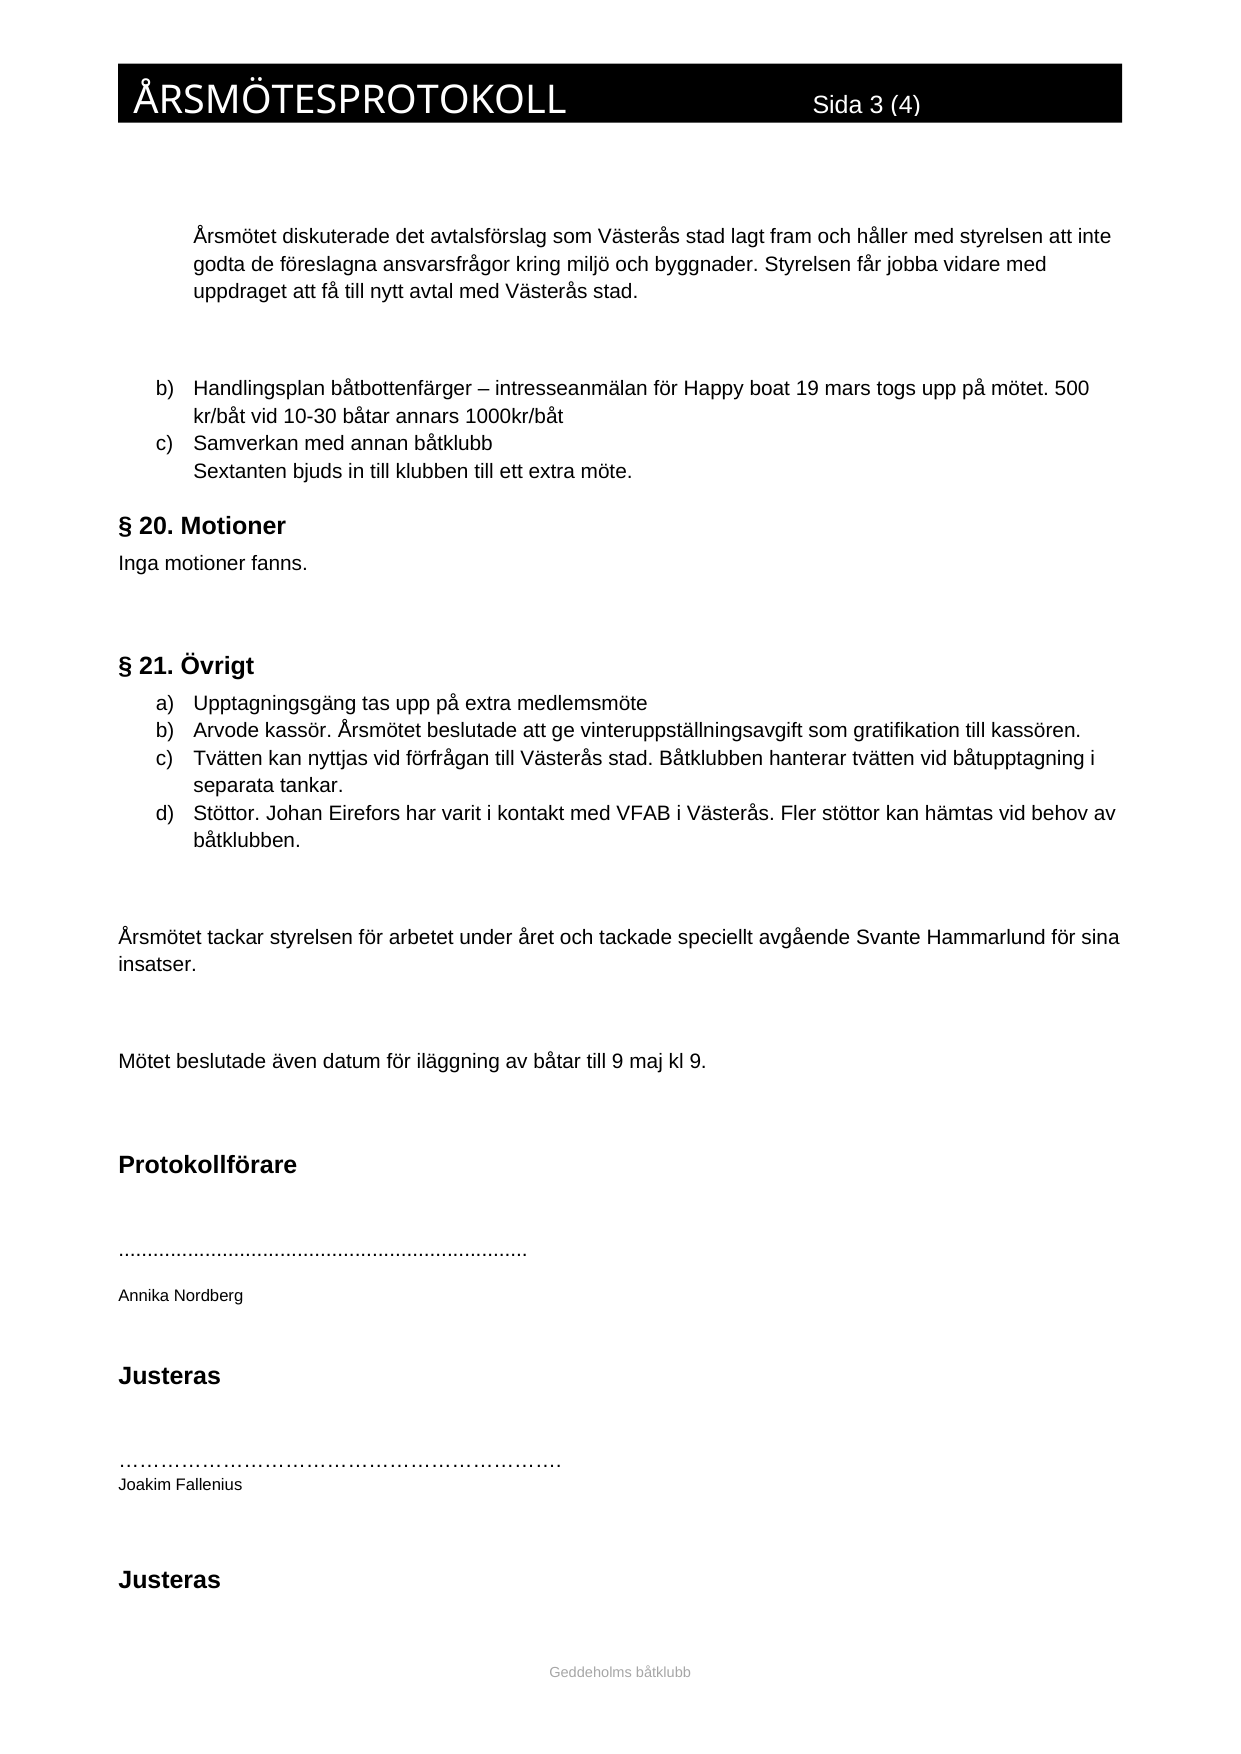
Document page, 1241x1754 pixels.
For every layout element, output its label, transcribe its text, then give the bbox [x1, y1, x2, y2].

text Inga motioner fanns. [118, 550, 1122, 574]
subtitle § 21. Övrigt [118, 651, 1122, 680]
subtitle Protokollförare [118, 1149, 1122, 1178]
subtitle Justeras [118, 1361, 1122, 1389]
list Handlingsplan båtbottenfärger – intresseanmälan för Happy boat 19 mars togs upp på mötet. 500 kr/båt vid 10-30 båtar annars 1000kr/båt [156, 376, 1122, 427]
text Årsmötet diskuterade det avtalsförslag som Västerås stad lagt fram och håller med styrelsen att inte godta de föreslagna ansvarsfrågor kring miljö och byggnader. Styrelsen får jobba vidare med uppdraget att få till nytt avtal med Västerås stad. [193, 224, 1122, 303]
text Annika Nordberg [118, 1286, 1122, 1332]
list Upptagningsgäng tas upp på extra medlemsmöte [156, 690, 1122, 714]
list Stöttor. Johan Eirefors har varit i kontakt med VFAB i Västerås. Fler stöttor kan hämtas vid behov av båtklubben. [156, 800, 1122, 852]
list Samverkan med annan båtklubb Sextanten bjuds in till klubben till ett extra möte. [156, 431, 1122, 482]
text Årsmötet tackar styrelsen för arbetet under året och tackade speciellt avgående Svante Hammarlund för sina insatser. [118, 924, 1122, 976]
subtitle Justeras [118, 1565, 1122, 1594]
list Arvode kassör. Årsmötet beslutade att ge vinteruppställningsavgift som gratifikation till kassören. [156, 718, 1122, 742]
list Tvätten kan nyttjas vid förfrågan till Västerås stad. Båtklubben hanterar tvätten vid båtupptagning i separata tankar. [156, 745, 1122, 797]
text ………………………………………………………. Joakim Fallenius [118, 1448, 1122, 1494]
text Mötet beslutade även datum för iläggning av båtar till 9 maj kl 9. [118, 1049, 1122, 1073]
text ....................................................................... [118, 1237, 1122, 1261]
subtitle § 20. Motioner [118, 511, 1122, 540]
